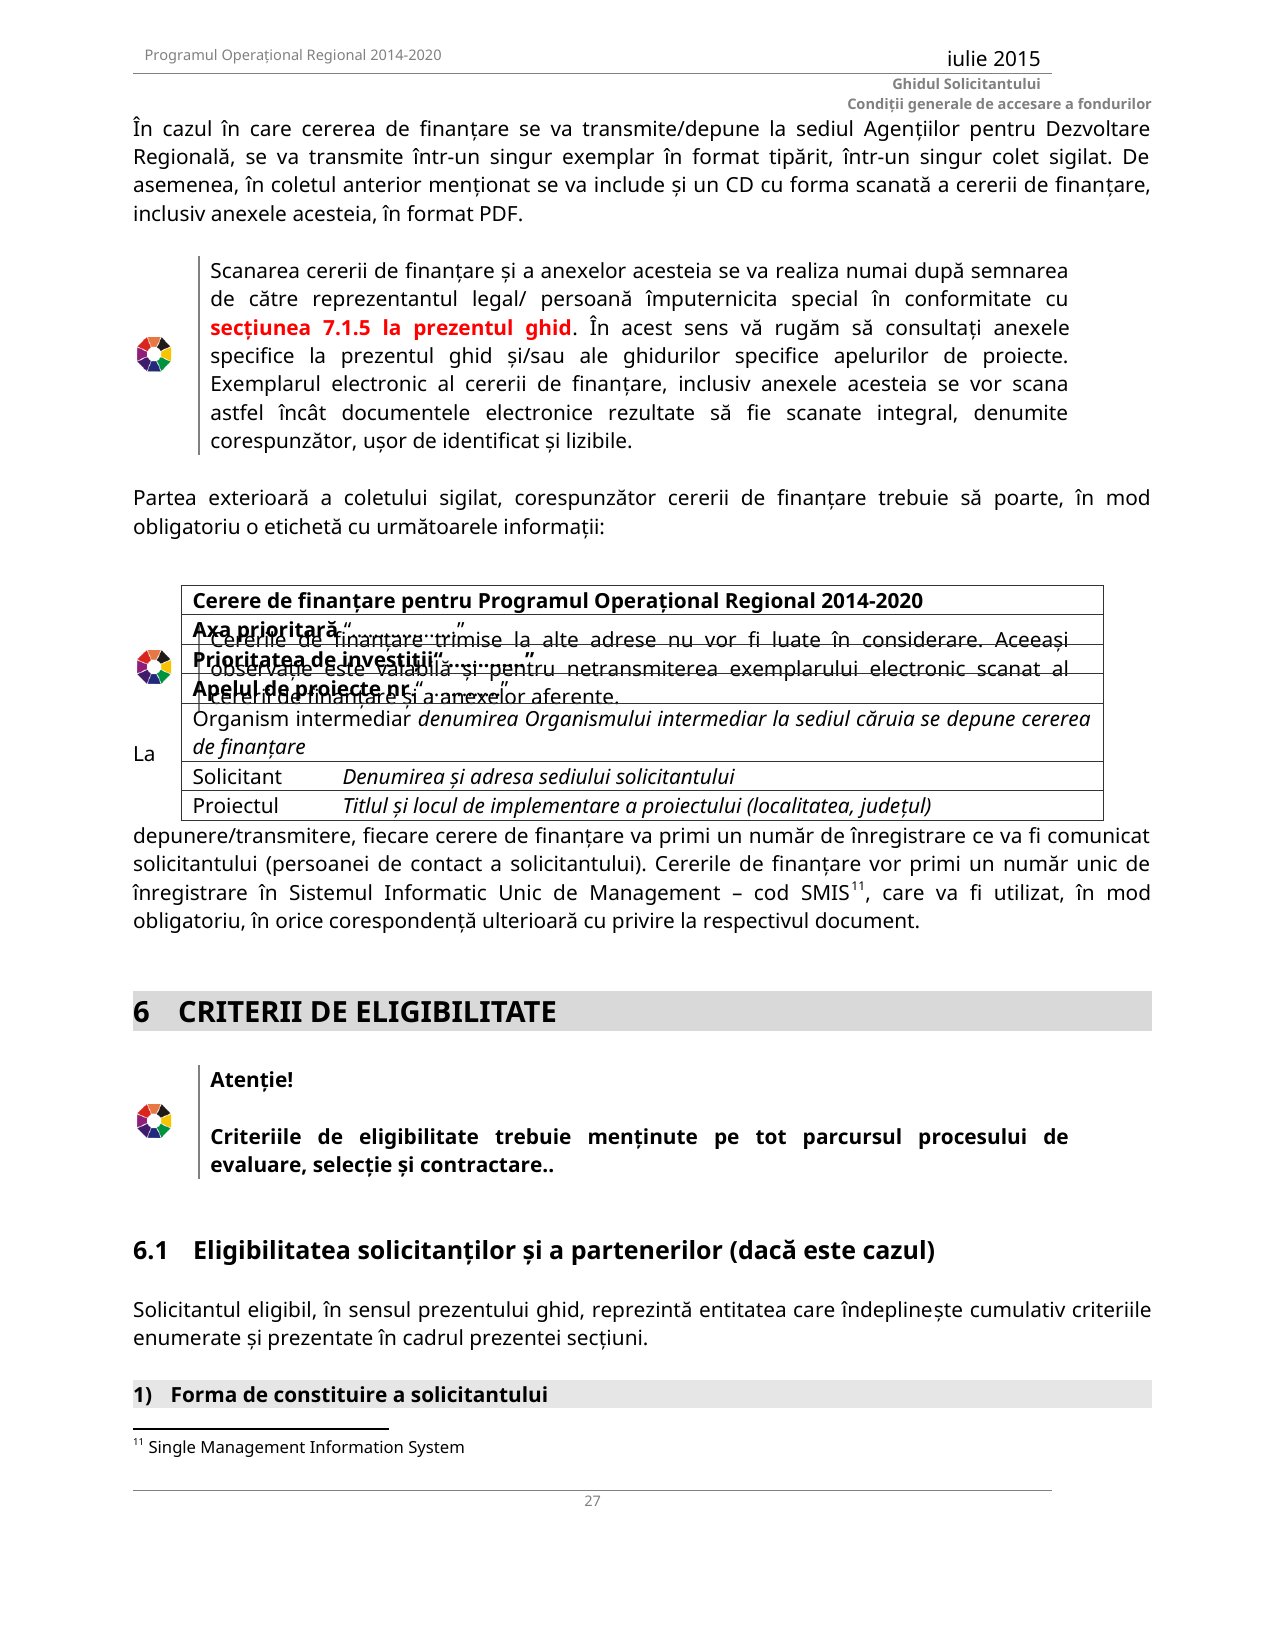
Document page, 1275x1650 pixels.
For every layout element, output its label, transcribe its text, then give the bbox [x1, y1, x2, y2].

table_header [122, 1065, 198, 1179]
table_header Scanarea cererii de finanțare și a anexelor acesteia se va realiza numai după semnarea de către reprezentantul legal/ persoană împuternicita special în conformitate cu secțiunea 7.1.5 la prezentul ghid. În acest sens vă rugăm să consultați anexele specifice la prezentul ghid și/sau ale ghidurilor specifice apelurilor de proiecte. Exemplarul electronic al cererii de finanțare, inclusiv anexele acesteia se vor scana astfel încât documentele electronice rezultate să fie scanate integral, denumite corespunzător, ușor de identificat și lizibile. [200, 256, 1081, 455]
table_header [122, 626, 181, 711]
text Partea exterioară a coletului sigilat, corespunzător cererii de finanţare trebuie să poarte, în mod obligatoriu o etichetă cu următoarele informaţii: [133, 483, 1152, 540]
picture [132, 1101, 177, 1143]
picture [132, 647, 177, 690]
table_header Atenție! Criteriile de eligibilitate trebuie menținute pe tot parcursul procesului de evaluare, selecție și contractare.. [200, 1065, 1081, 1179]
table_cell Organism intermediar denumirea Organismului intermediar la sediul căruia se depune cererea de finanţare [182, 704, 1103, 761]
subtitle CRITERII DE ELIGIBILITATE [133, 991, 1152, 1031]
table_cell Prioritatea de investiții“ .............” [182, 645, 1103, 673]
table_header [122, 256, 198, 455]
text Forma de constituire a solicitantului [133, 1380, 1152, 1408]
picture [132, 334, 177, 377]
table_cell Solicitant Denumirea şi adresa sediului solicitantului [182, 762, 1103, 790]
text Solicitantul eligibil, în sensul prezentului ghid, reprezintă entitatea care îndeplineşte cumulativ criteriile enumerate și prezentate în cadrul prezentei secțiuni. [133, 1295, 1152, 1352]
text În cazul în care cererea de finanțare se va transmite/depune la sediul Agențiilor pentru Dezvoltare Regională, se va transmite într-un singur exemplar în format tipărit, într-un singur colet sigilat. De asemenea, în coletul anterior menționat se va include și un CD cu forma scanată a cererii de finanțare, inclusiv anexele acesteia, în format PDF. [133, 114, 1152, 227]
table_cell Apelul de proiecte nr.“ .............” [182, 674, 1103, 703]
table_cell Proiectul Titlul şi locul de implementare a proiectului (localitatea, judeţul) [182, 791, 1103, 820]
text La depunere/transmitere, fiecare cerere de finanţare va primi un număr de înregistrare ce va fi comunicat solicitantului (persoanei de contact a solicitantului). Cererile de finanţare vor primi un număr unic de înregistrare în Sistemul Informatic Unic de Management – cod SMIS, care va fi utilizat, în mod obligatoriu, în orice corespondenţă ulterioară cu privire la respectivul document. [133, 739, 1152, 934]
subtitle Eligibilitatea solicitanților și a partenerilor (dacă este cazul) [133, 1232, 1152, 1266]
table_header Cerere de finanţare pentru Programul Operaţional Regional 2014-2020 [182, 586, 1103, 614]
table_cell Axa prioritară “...................” [182, 615, 1103, 644]
